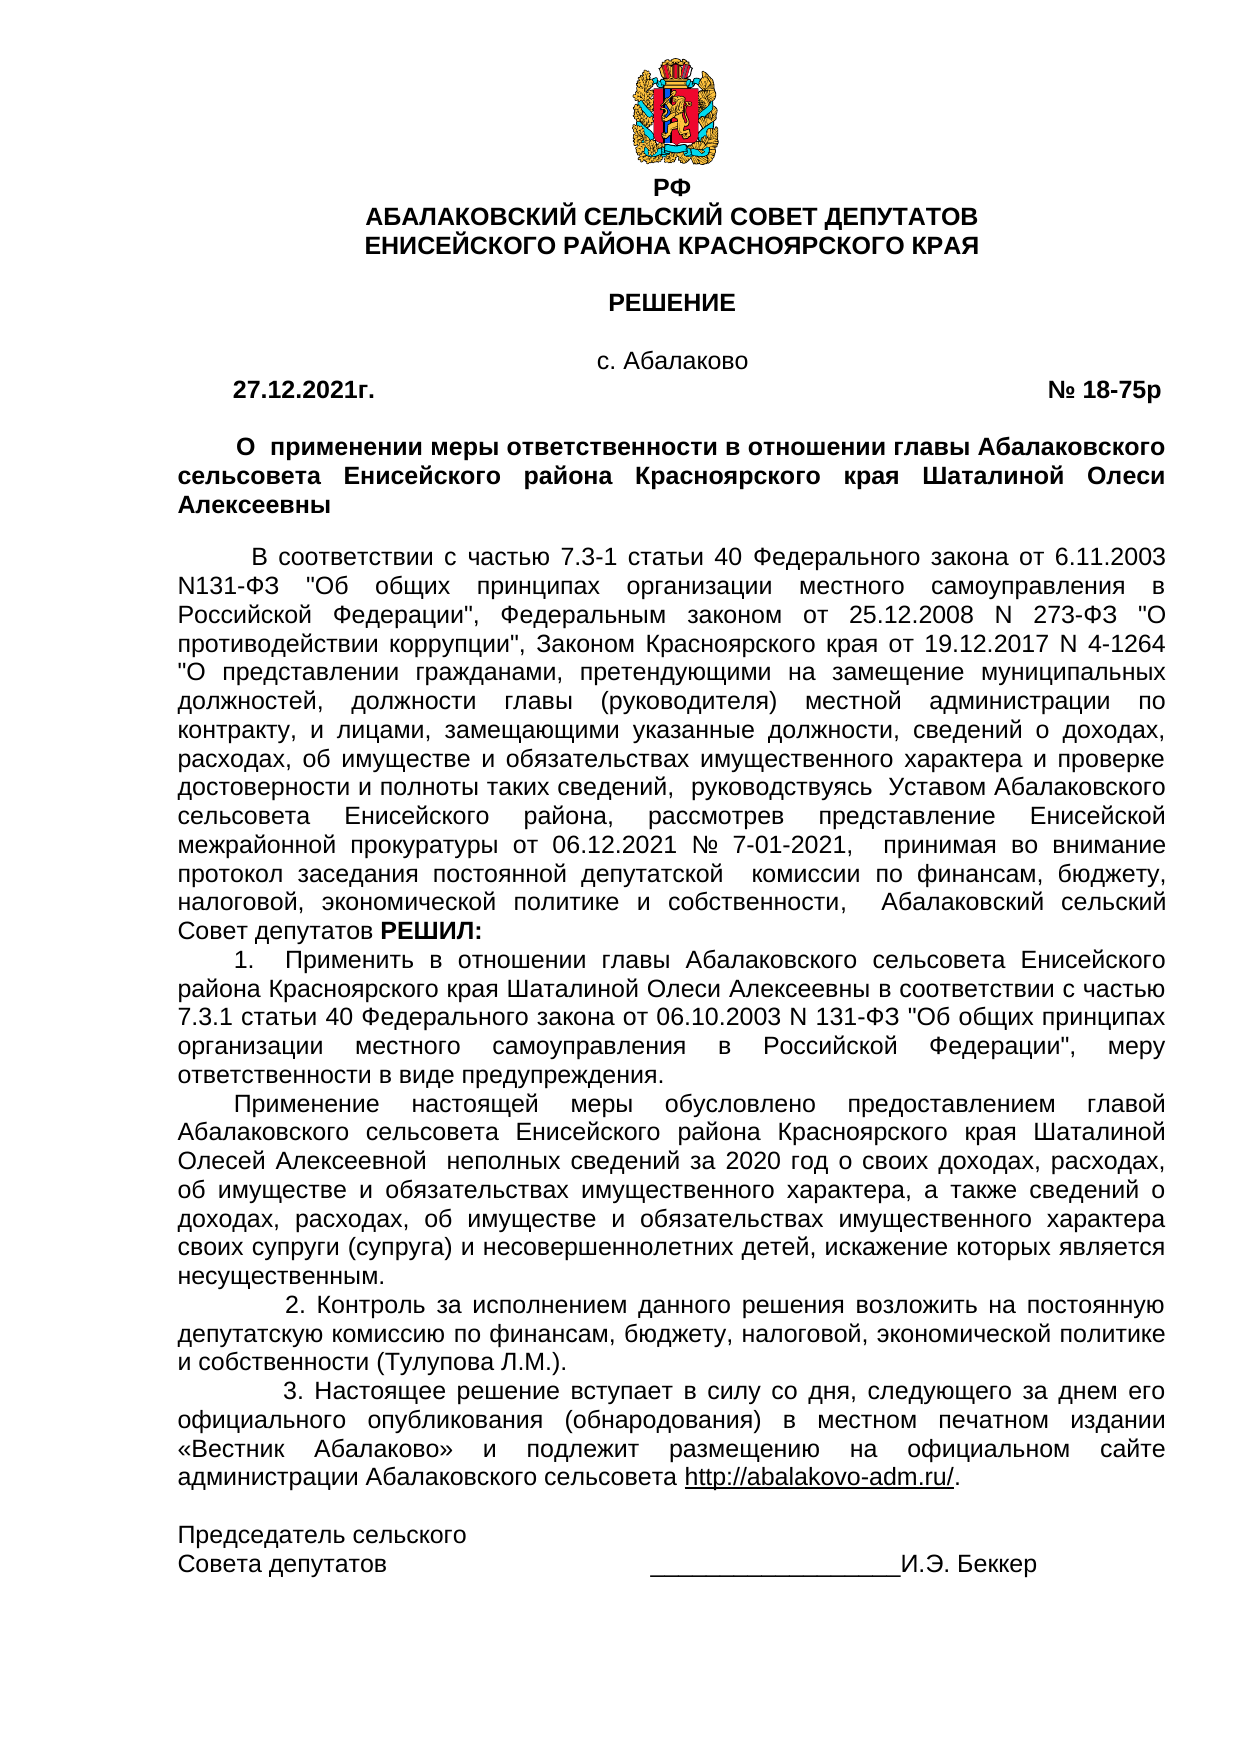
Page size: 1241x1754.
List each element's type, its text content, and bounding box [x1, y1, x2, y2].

text ЕНИСЕЙСКОГО РАЙОНА КРАСНОЯРСКОГО КРАЯ [177, 231, 1167, 259]
title В соответствии с частью 7.3-1 статьи 40 Федерального закона от 6.11.2003 N131-ФЗ "Об общих принципах организации местного самоуправления в Российской Федерации", Федеральным законом от 25.12.2008 N 273-ФЗ "О противодействии коррупции", Законом Красноярского края от 19.12.2017 N 4-1264 "О представлении гражданами, претендующими на замещение муниципальных должностей, должности главы (руководителя) местной администрации по контракту, и лицами, замещающими указанные должности, сведений о доходах, расходах, об имуществе и обязательствах имущественного характера и проверке достоверности и полноты таких сведений, руководствуясь Уставом Абалаковского сельсовета Енисейского района, рассмотрев представление Енисейской межрайонной прокуратуры от 06.12.2021 № 7-01-2021, принимая во внимание протокол заседания постоянной депутатской комиссии по финансам, бюджету, налоговой, экономической политике и собственности, Абалаковский сельский Совет депутатов РЕШИЛ: [177, 542, 1167, 945]
text Применение настоящей меры обусловлено предоставлением главой Абалаковского сельсовета Енисейского района Красноярского края Шаталиной Олесей Алексеевной неполных сведений за 2020 год о своих доходах, расходах, об имуществе и обязательствах имущественного характера, а также сведений о доходах, расходах, об имуществе и обязательствах имущественного характера своих супруги (супруга) и несовершеннолетних детей, искажение которых является несущественным. [177, 1089, 1167, 1290]
text РЕШЕНИЕ [177, 288, 1167, 317]
table_header Председатель сельского Совета депутатов __________________И.Э. Беккер [166, 1520, 1167, 1665]
text 27.12.2021г. № 18-75р [177, 374, 1167, 403]
text АБАЛАКОВСКИЙ СЕЛЬСКИЙ СОВЕТ ДЕПУТАТОВ [177, 202, 1167, 231]
text 1. Применить в отношении главы Абалаковского сельсовета Енисейского района Красноярского края Шаталиной Олеси Алексеевны в соответствии с частью 7.3.1 статьи 40 Федерального закона от 06.10.2003 N 131-ФЗ "Об общих принципах организации местного самоуправления в Российской Федерации", меру ответственности в виде предупреждения. [177, 945, 1167, 1089]
title О применении меры ответственности в отношении главы Абалаковского сельсовета Енисейского района Красноярского края Шаталиной Олеси Алексеевны [177, 432, 1167, 518]
text с. Абалаково [177, 346, 1167, 374]
text 3. Настоящее решение вступает в силу со дня, следующего за днем его официального опубликования (обнародования) в местном печатном издании «Вестник Абалаково» и подлежит размещению на официальном сайте администрации Абалаковского сельсовета http://abalakovo-adm.ru/. [177, 1376, 1167, 1491]
text 2. Контроль за исполнением данного решения возложить на постоянную депутатскую комиссию по финансам, бюджету, налоговой, экономической политике и собственности (Тулупова Л.М.). [177, 1290, 1167, 1376]
text РФ [177, 173, 1167, 202]
